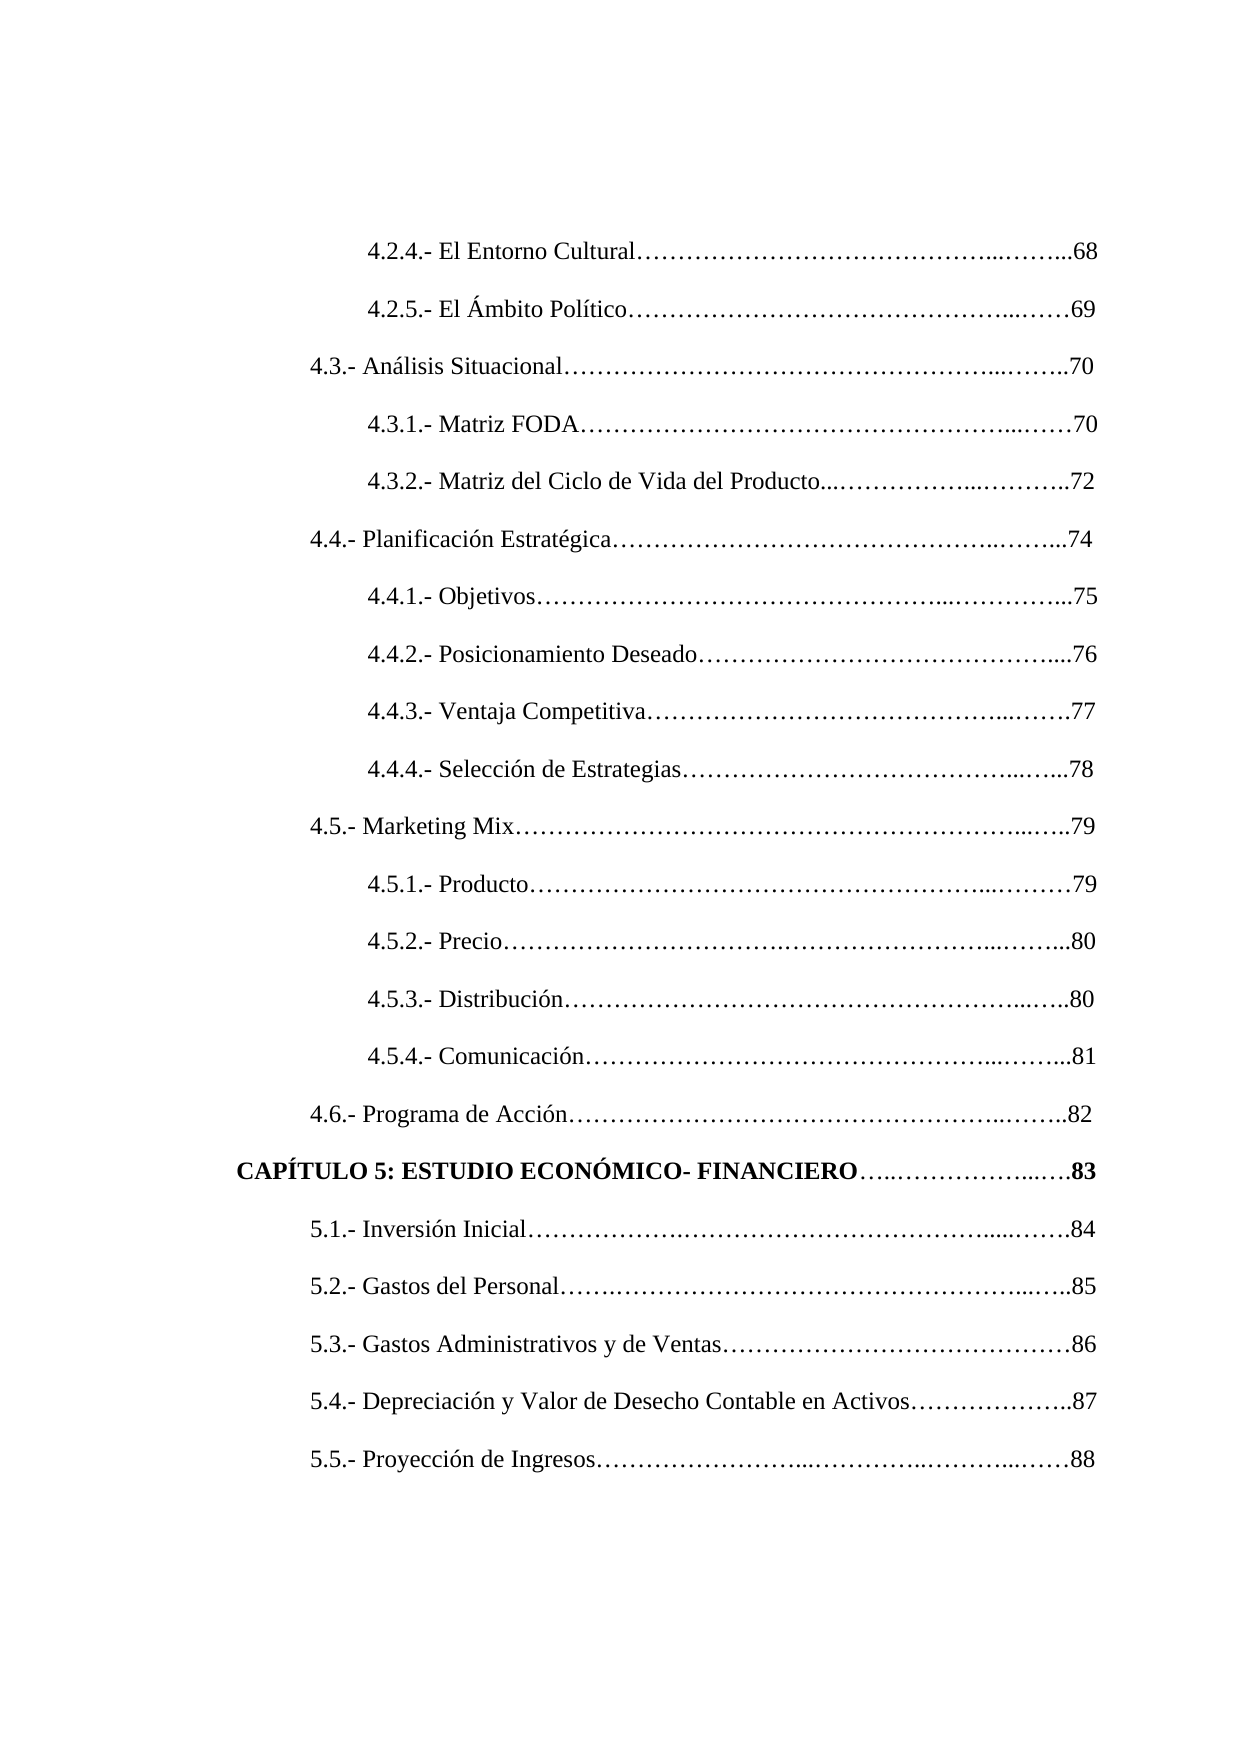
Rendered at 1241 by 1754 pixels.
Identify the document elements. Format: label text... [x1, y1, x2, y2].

text 4.5.2.- Precio…………………………….……………………...……...80 [367, 926, 1098, 955]
text 5.2.- Gastos del Personal…….…………………………………………...…..85 [236, 1271, 1098, 1300]
text 4.4.1.- Objetivos…………………………………………...…………...75 [367, 581, 1098, 610]
text 4.6.- Programa de Acción……………………………………………..……..82 [236, 1099, 1098, 1127]
text 4.2.4.- El Entorno Cultural……………………………………...……...68 [367, 236, 1098, 265]
text 5.1.- Inversión Inicial……………….……………………………….....…….84 [236, 1214, 1098, 1242]
text 4.5.4.- Comunicación…………………………………………...……...81 [367, 1041, 1098, 1070]
text 4.5.1.- Producto………………………………………………...………79 [367, 869, 1098, 897]
text 4.4.- Planificación Estratégica………………………………………..……...74 [236, 524, 1098, 552]
text 4.4.3.- Ventaja Competitiva……………………………………...…….77 [367, 696, 1098, 725]
text 5.3.- Gastos Administrativos y de Ventas……………………………………86 [236, 1329, 1098, 1357]
text 4.5.3.- Distribución………………………………………………...…..80 [367, 984, 1098, 1012]
text 4.4.2.- Posicionamiento Deseado……………………………………....76 [367, 639, 1098, 667]
text 4.3.2.- Matriz del Ciclo de Vida del Producto...……………...………..72 [367, 466, 1098, 495]
text 4.3.- Análisis Situacional……………………………………………...……..70 [236, 351, 1098, 380]
text 4.2.5.- El Ámbito Político………………………………………...……69 [367, 294, 1098, 322]
text 4.5.- Marketing Mix……………………………………………………...…..79 [236, 811, 1098, 840]
text 4.3.1.- Matriz FODA……………………………………………...……70 [367, 409, 1098, 437]
text 4.4.4.- Selección de Estrategias…………………………………...…...78 [367, 754, 1098, 782]
text 5.5.- Proyección de Ingresos……………………...…………..………...……88 [236, 1444, 1098, 1472]
text CAPÍTULO 5: ESTUDIO ECONÓMICO- FINANCIERO…..……………...….83 [236, 1156, 1098, 1185]
text 5.4.- Depreciación y Valor de Desecho Contable en Activos………………..87 [236, 1386, 1098, 1415]
